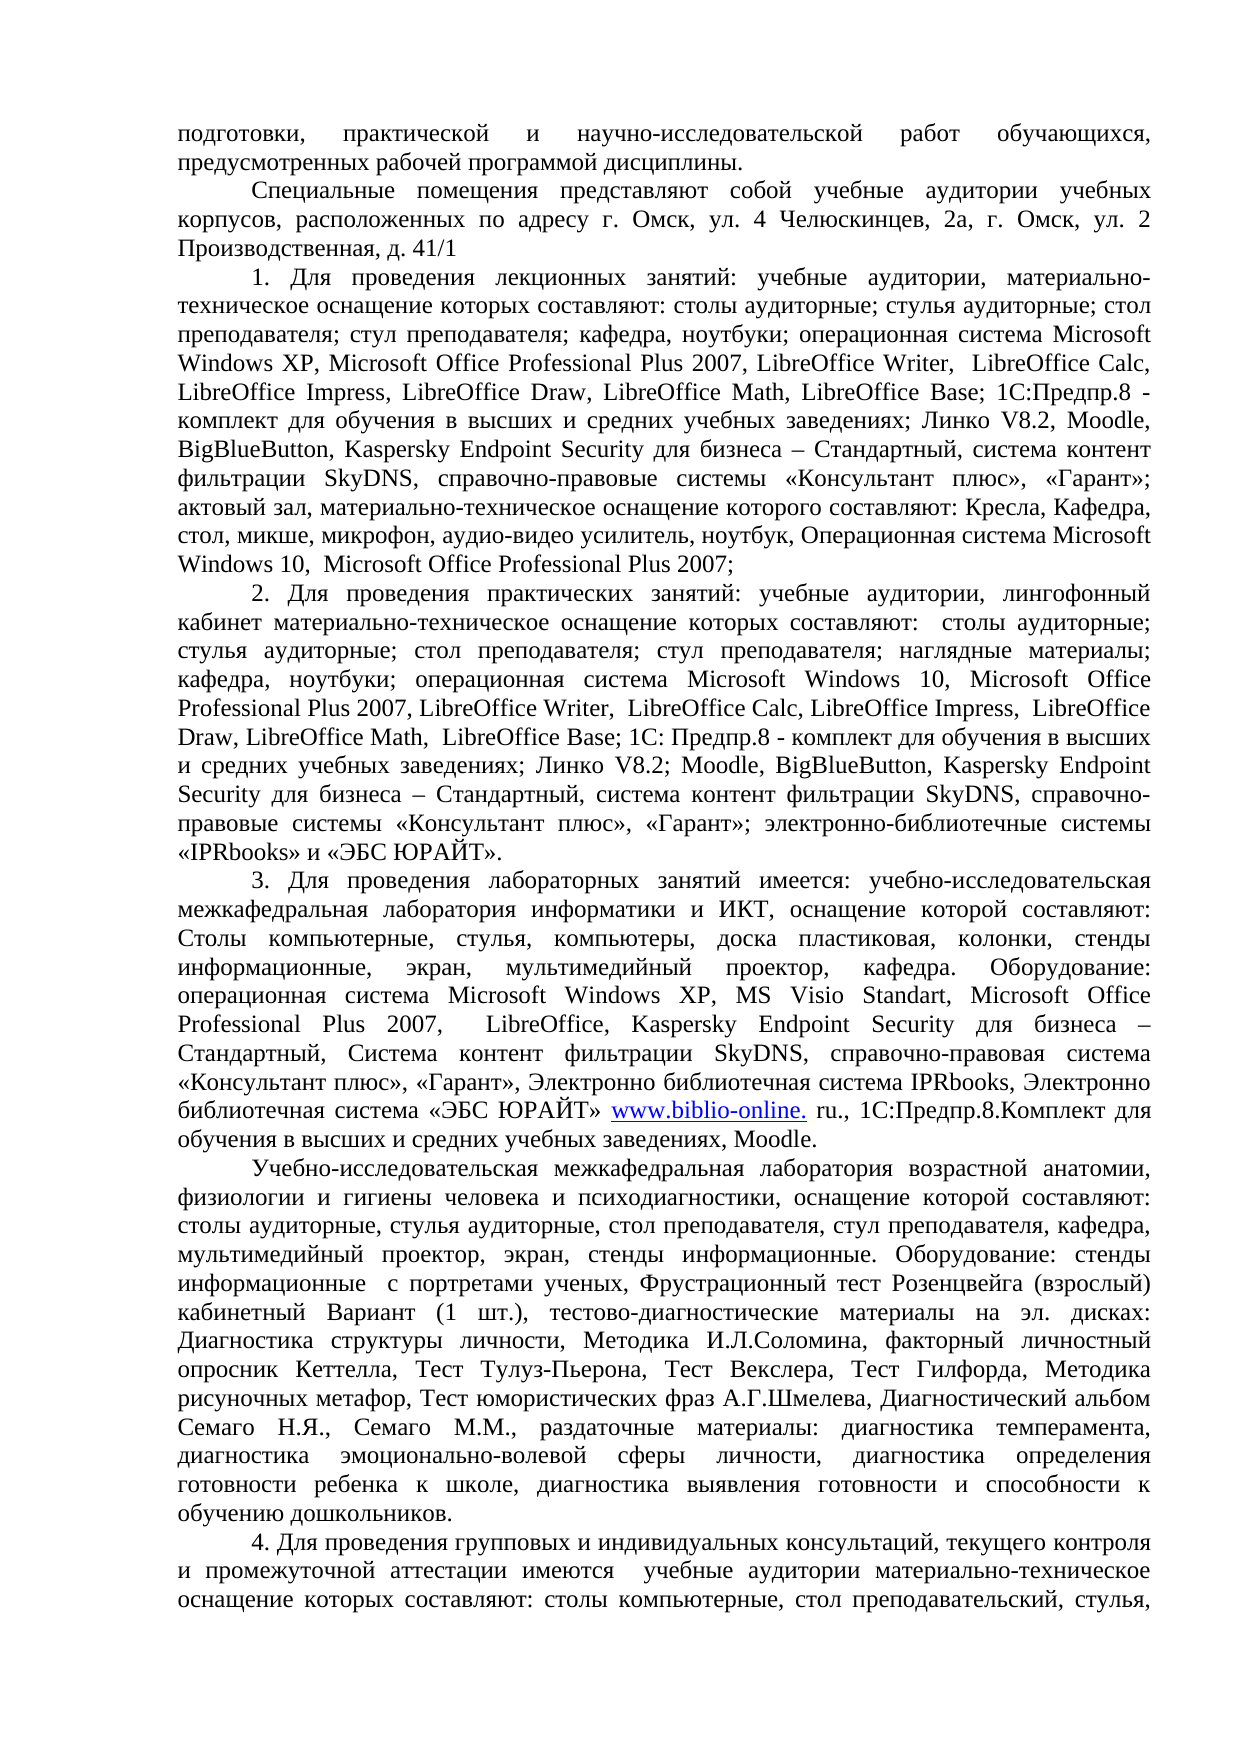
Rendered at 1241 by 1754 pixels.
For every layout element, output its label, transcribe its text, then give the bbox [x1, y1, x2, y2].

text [177, 1527, 1152, 1613]
text 2. Для проведения практических занятий: учебные аудитории, лингофонный кабинет материально-техническое оснащение которых составляют: столы аудиторные; стулья аудиторные; стол преподавателя; стул преподавателя; наглядные материалы; кафедра, ноутбуки; операционная система Microsoft Windows 10, Microsoft Office Professional Plus 2007, LibreOffice Writer, LibreOffice Calc, LibreOffice Impress, LibreOffice Draw, LibreOffice Math, LibreOffice Base; 1С: Предпр.8 - комплект для обучения в высших и средних учебных заведениях; Линко V8.2; Moodle, BigBlueButton, Kaspersky Endpoint Security для бизнеса – Стандартный, система контент фильтрации SkyDNS, справочно-правовые системы «Консультант плюс», «Гарант»; электронно-библиотечные системы «IPRbooks» и «ЭБС ЮРАЙТ». [177, 578, 1152, 866]
text Учебно-исследовательская межкафедральная лаборатория возрастной анатомии, физиологии и гигиены человека и психодиагностики, оснащение которой составляют: столы аудиторные, стулья аудиторные, стол преподавателя, стул преподавателя, кафедра, мультимедийный проектор, экран, стенды информационные. Оборудование: стенды информационные с портретами ученых, Фрустрационный тест Розенцвейга (взрослый) кабинетный Вариант (1 шт.), тестово-диагностические материалы на эл. дисках: Диагностика структуры личности, Методика И.Л.Соломина, факторный личностный опросник Кеттелла, Тест Тулуз-Пьерона, Тест Векслера, Тест Гилфорда, Методика рисуночных метафор, Тест юмористических фраз А.Г.Шмелева, Диагностический альбом Семаго Н.Я., Семаго М.М., раздаточные материалы: диагностика темперамента, диагностика эмоционально-волевой сферы личности, диагностика определения готовности ребенка к школе, диагностика выявления готовности и способности к обучению дошкольников. [177, 1153, 1152, 1527]
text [177, 118, 1152, 176]
text Специальные помещения представляют собой учебные аудитории учебных корпусов, расположенных по адресу г. Омск, ул. 4 Челюскинцев, 2а, г. Омск, ул. 2 Производственная, д. 41/1 [177, 176, 1152, 262]
text 1. Для проведения лекционных занятий: учебные аудитории, материально-техническое оснащение которых составляют: столы аудиторные; стулья аудиторные; стол преподавателя; стул преподавателя; кафедра, ноутбуки; операционная система Microsoft Windows XP, Microsoft Office Professional Plus 2007, LibreOffice Writer, LibreOffice Calc, LibreOffice Impress, LibreOffice Draw, LibreOffice Math, LibreOffice Base; 1С:Предпр.8 - комплект для обучения в высших и средних учебных заведениях; Линко V8.2, Moodle, BigBlueButton, Kaspersky Endpoint Security для бизнеса – Стандартный, система контент фильтрации SkyDNS, справочно-правовые системы «Консультант плюс», «Гарант»; актовый зал, материально-техническое оснащение которого составляют: Кресла, Кафедра, стол, микше, микрофон, аудио-видео усилитель, ноутбук, Операционная система Microsoft Windows 10, Microsoft Office Professional Plus 2007; [177, 262, 1152, 578]
text 3. Для проведения лабораторных занятий имеется: учебно-исследовательская межкафедральная лаборатория информатики и ИКТ, оснащение которой составляют: Столы компьютерные, стулья, компьютеры, доска пластиковая, колонки, стенды информационные, экран, мультимедийный проектор, кафедра. Оборудование: операционная система Microsoft Windows XP, MS Visio Standart, Microsoft Office Professional Plus 2007, LibreOffice, Kaspersky Endpoint Security для бизнеса – Стандартный, Система контент фильтрации SkyDNS, справочно-правовая система «Консультант плюс», «Гарант», Электронно библиотечная система IPRbooks, Электронно библиотечная система «ЭБС ЮРАЙТ» www.biblio-online. ru., 1С:Предпр.8.Комплект для обучения в высших и средних учебных заведениях, Moodle. [177, 866, 1152, 1153]
